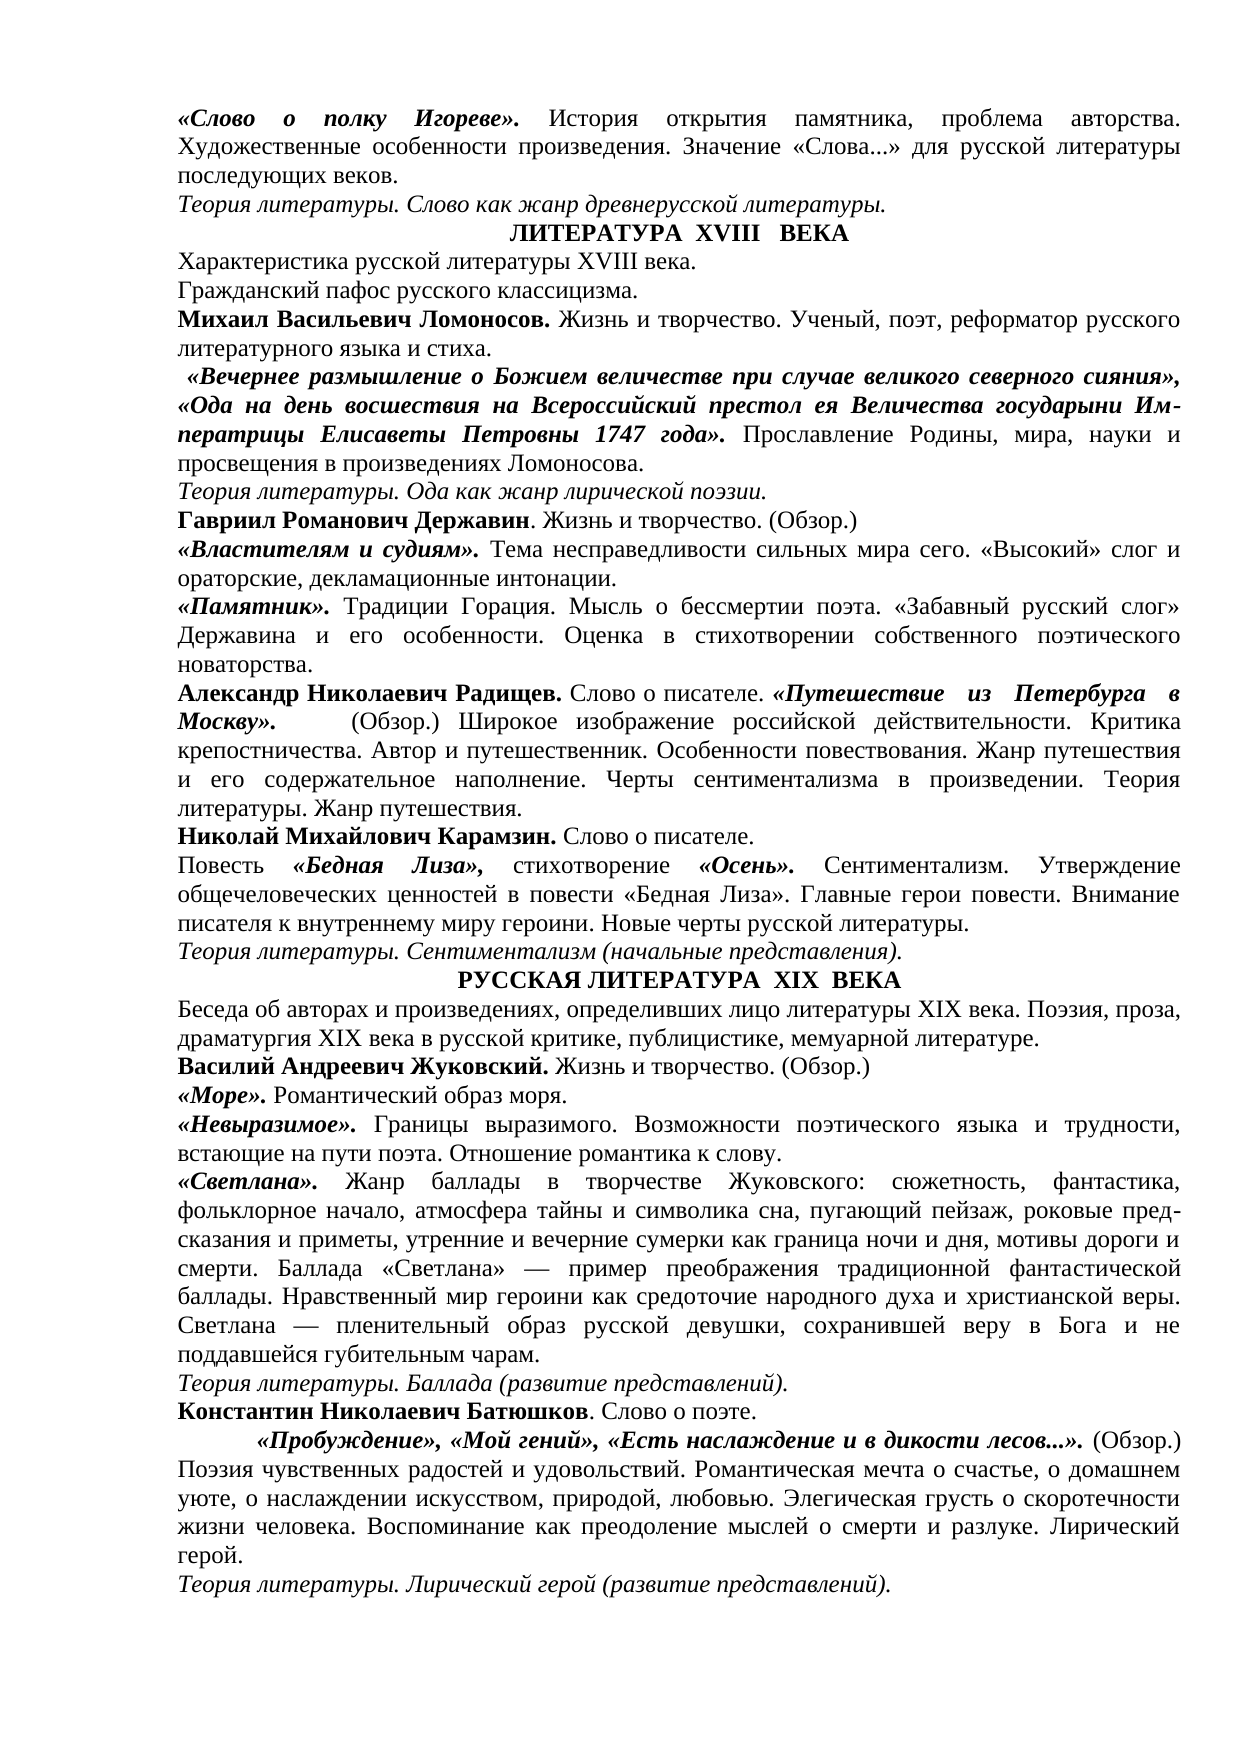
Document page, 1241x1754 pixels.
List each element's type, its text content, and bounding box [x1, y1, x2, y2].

text «Море». Романтический образ моря. [177, 1080, 1181, 1109]
text Характеристика русской литературы XVIII века. [177, 246, 1181, 275]
text Теория литературы. Лирический герой (развитие представлений). [177, 1569, 1181, 1598]
text «Невыразимое». Границы выразимого. Возможности поэтического языка и трудности, встающие на пути поэта. Отношение романтика к слову. [177, 1109, 1181, 1166]
text Теория литературы. Слово как жанр древнерусской литературы. [177, 189, 1181, 218]
text Михаил Васильевич Ломоносов. Жизнь и творчество. Ученый, поэт, реформатор русского литературного языка и стиха. [177, 304, 1181, 361]
text Теория литературы. Баллада (развитие представлений). [177, 1368, 1181, 1396]
text Гавриил Романович Державин. Жизнь и творчество. (Обзор.) [177, 505, 1181, 534]
text РУССКАЯ ЛИТЕРАТУРА XIX ВЕКА [177, 965, 1181, 994]
text Константин Николаевич Батюшков. Слово о поэте. [177, 1396, 1181, 1425]
text «Светлана». Жанр баллады в творчестве Жуковского: сюжетность, фантастика, фольклорное начало, атмосфера тайны и символика сна, пугающий пейзаж, роковые предсказания и приметы, утренние и вечерние сумерки как граница ночи и дня, мотивы дороги и смерти. Баллада «Светлана» — пример преображения традиционной фантастической баллады. Нравственный мир героини как средоточие народного духа и христианской веры. Светлана — пленительный образ русской девушки, сохранившей веру в Бога и не поддавшейся губительным чарам. [177, 1166, 1181, 1368]
text ЛИТЕРАТУРА XVIII ВЕКА [177, 218, 1181, 246]
text Василий Андреевич Жуковский. Жизнь и творчество. (Обзор.) [177, 1051, 1181, 1080]
text Беседа об авторах и произведениях, определивших лицо литературы XIX века. Поэзия, проза, драматургия XIX века в русской критике, публицистике, мемуарной литературе. [177, 994, 1181, 1051]
text Александр Николаевич Радищев. Слово о писателе. «Путешествие из Петербурга в Москву». (Обзор.) Широкое изображение российской действительности. Критика крепостничества. Автор и путешественник. Особенности повествования. Жанр путешествия и его содержательное наполнение. Черты сентиментализма в произведении. Теория литературы. Жанр путешествия. [177, 678, 1181, 821]
text «Слово о полку Игореве». История открытия памятника, проблема авторства. Художественные особенности произведения. Значение «Слова...» для русской литературы последующих веков. [177, 103, 1181, 189]
text «Вечернее размышление о Божием величестве при случае великого северного сияния», «Ода на день восшествия на Всероссийский престол ея Величества государыни Императрицы Елисаветы Петровны 1747 года». Прославление Родины, мира, науки и просвещения в произведениях Ломоносова. [177, 361, 1181, 476]
text «Властителям и судиям». Тема несправедливости сильных мира сего. «Высокий» слог и ораторские, декламационные интонации. [177, 534, 1181, 591]
text Повесть «Бедная Лиза», стихотворение «Осень». Сентиментализм. Утверждение общечеловеческих ценностей в повести «Бедная Лиза». Главные герои повести. Внимание писателя к внутреннему миру героини. Новые черты русской литературы. [177, 850, 1181, 936]
text Гражданский пафос русского классицизма. [177, 275, 1181, 304]
text «Памятник». Традиции Горация. Мысль о бессмертии поэта. «Забавный русский слог» Державина и его особенности. Оценка в стихотворении собственного поэтического новаторства. [177, 591, 1181, 678]
text «Пробуждение», «Мой гений», «Есть наслаждение и в дикости лесов...». (Обзор.) Поэзия чувственных радостей и удовольствий. Романтическая мечта о счастье, о домашнем уюте, о наслаждении искусством, природой, любовью. Элегическая грусть о скоротечности жизни человека. Воспоминание как преодоление мыслей о смерти и разлуке. Лирический герой. [177, 1425, 1181, 1569]
text Николай Михайлович Карамзин. Слово о писателе. [177, 821, 1181, 850]
text Теория литературы. Сентиментализм (начальные представления). [177, 936, 1181, 965]
text Теория литературы. Ода как жанр лирической поэзии. [177, 476, 1181, 505]
